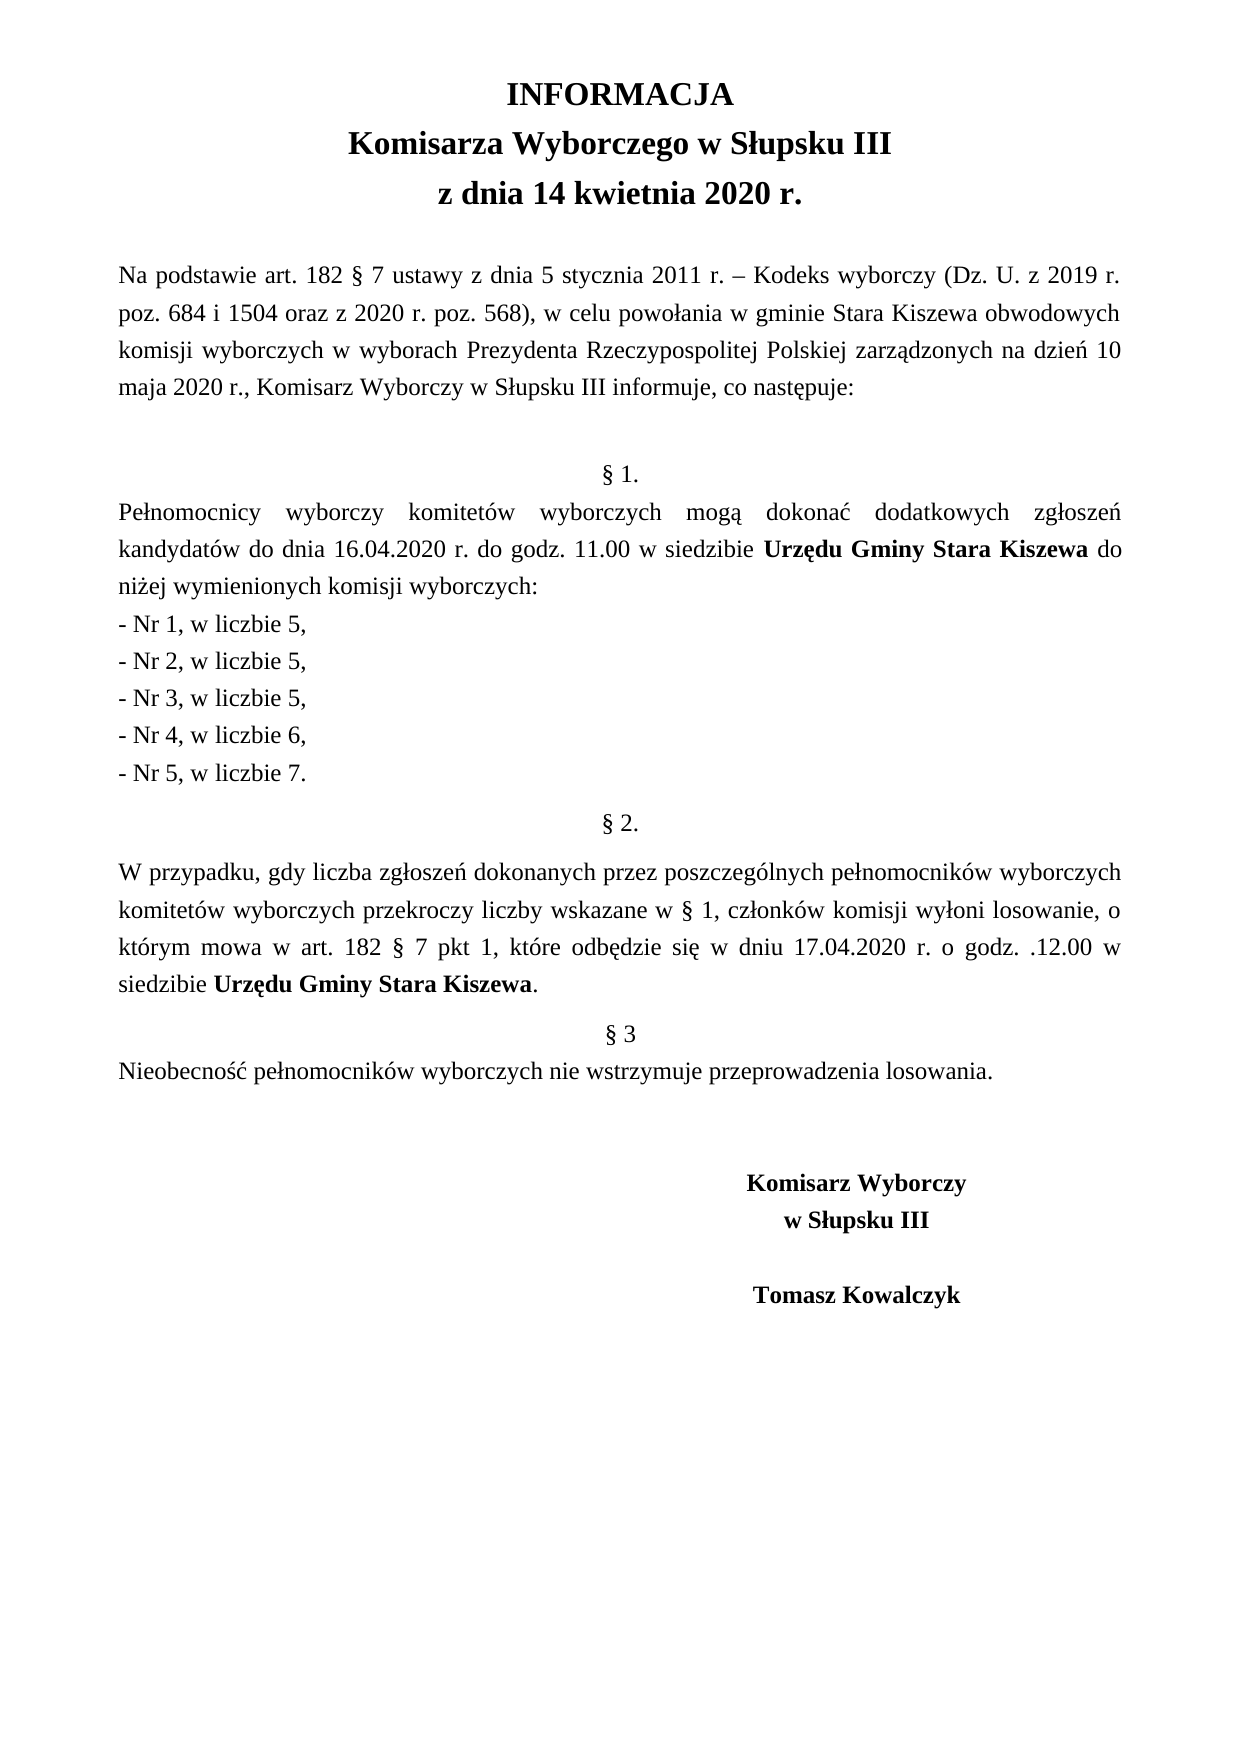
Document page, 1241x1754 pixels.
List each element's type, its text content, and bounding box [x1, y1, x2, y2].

text Pełnomocnicy wyborczy komitetów wyborczych mogą dokonać dodatkowych zgłoszeń kandydatów do dnia 16.04.2020 r. do godz. 11.00 w siedzibie Urzędu Gminy Stara Kiszewa do niżej wymienionych komisji wyborczych: [118, 497, 1122, 600]
text INFORMACJA [118, 74, 1122, 112]
text § 3 [118, 1019, 1122, 1048]
text Komisarz Wyborczy w Słupsku III [591, 1168, 1122, 1234]
text - Nr 5, w liczbie 7. [118, 758, 1122, 787]
text W przypadku, gdy liczba zgłoszeń dokonanych przez poszczególnych pełnomocników wyborczych komitetów wyborczych przekroczy liczby wskazane w § 1, członków komisji wyłoni losowanie, o którym mowa w art. 182 § 7 pkt 1, które odbędzie się w dniu 17.04.2020 r. o godz. .12.00 w siedzibie Urzędu Gminy Stara Kiszewa. [118, 857, 1122, 998]
text - Nr 1, w liczbie 5, [118, 609, 1122, 637]
text Tomasz Kowalczyk [591, 1280, 1122, 1309]
text § 2. [118, 808, 1122, 836]
text § 1. [118, 459, 1122, 488]
text z dnia 14 kwietnia 2020 r. [118, 173, 1122, 212]
text - Nr 4, w liczbie 6, [118, 721, 1122, 749]
text - Nr 2, w liczbie 5, [118, 646, 1122, 675]
text Komisarza Wyborczego w Słupsku III [118, 124, 1122, 162]
text Nieobecność pełnomocników wyborczych nie wstrzymuje przeprowadzenia losowania. [118, 1056, 1122, 1085]
text Na podstawie art. 182 § 7 ustawy z dnia 5 stycznia 2011 r. – Kodeks wyborczy (Dz. U. z 2019 r. poz. 684 i 1504 oraz z 2020 r. poz. 568), w celu powołania w gminie Stara Kiszewa obwodowych komisji wyborczych w wyborach Prezydenta Rzeczypospolitej Polskiej zarządzonych na dzień 10 maja 2020 r., Komisarz Wyborczy w Słupsku III informuje, co następuje: [118, 261, 1122, 401]
text - Nr 3, w liczbie 5, [118, 683, 1122, 712]
